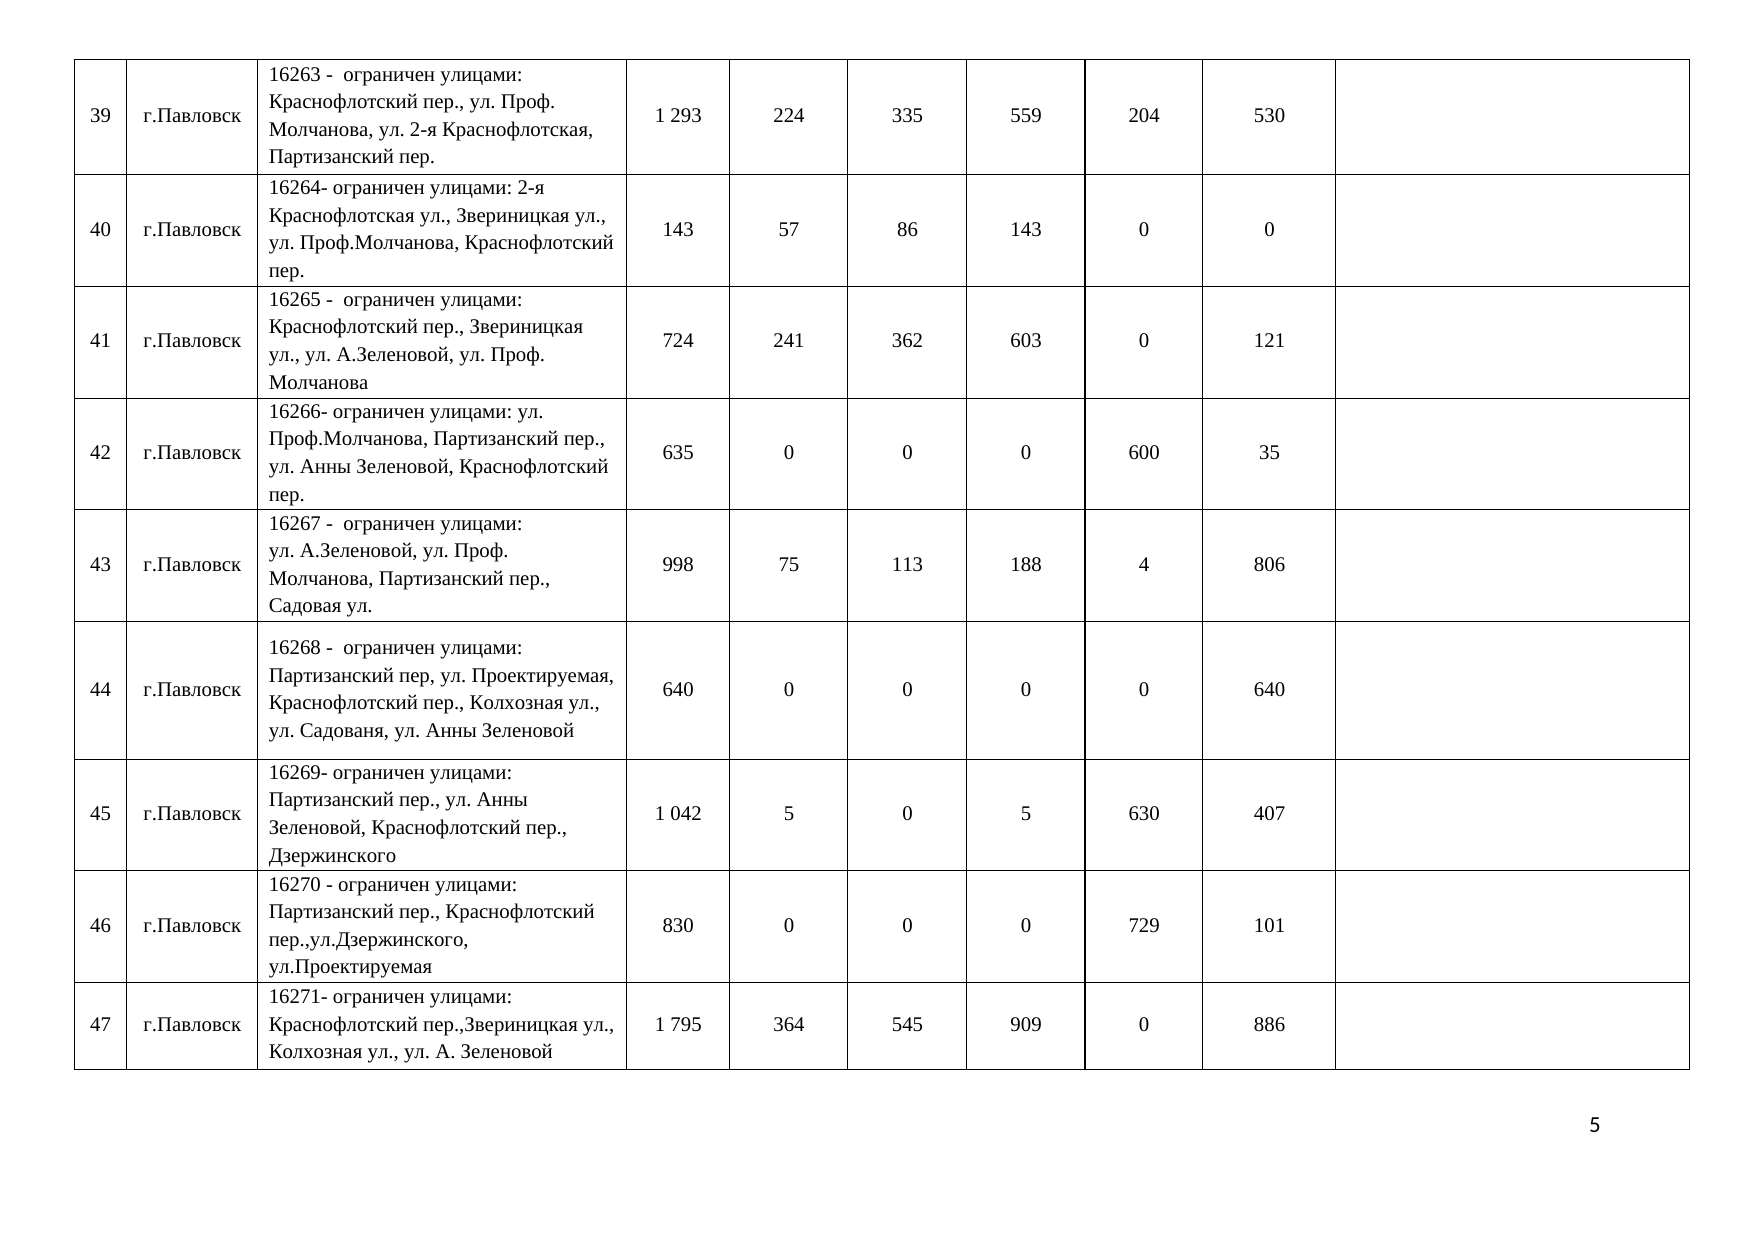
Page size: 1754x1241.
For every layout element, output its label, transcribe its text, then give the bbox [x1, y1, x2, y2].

table_cell 0 [1086, 622, 1202, 759]
table_cell [1336, 760, 1689, 870]
table_cell 545 [848, 983, 966, 1068]
table_cell 16268 - ограничен улицами: Партизанский пер, ул. Проектируемая, Краснофлотский пер., Колхозная ул., ул. Садованя, ул. Анны Зеленовой [258, 622, 626, 759]
table_cell 43 [75, 510, 126, 621]
table_cell 16266- ограничен улицами: ул. Проф.Молчанова, Партизанский пер., ул. Анны Зеленовой, Краснофлотский пер. [258, 399, 626, 509]
table_cell 998 [627, 510, 729, 621]
table_cell 0 [967, 871, 1084, 982]
table_cell 724 [627, 287, 729, 398]
table_cell [1336, 287, 1689, 398]
table_cell 0 [730, 871, 847, 982]
table_cell 44 [75, 622, 126, 759]
table_cell 86 [848, 175, 966, 286]
table_cell г.Павловск [127, 622, 257, 759]
table_cell г.Павловск [127, 510, 257, 621]
table_cell 16265 - ограничен улицами: Краснофлотский пер., Звериницкая ул., ул. А.Зеленовой, ул. Проф. Молчанова [258, 287, 626, 398]
table_cell г.Павловск [127, 175, 257, 286]
table_cell г.Павловск [127, 399, 257, 509]
table_cell 47 [75, 983, 126, 1068]
table_cell 16264- ограничен улицами: 2-я Краснофлотская ул., Звериницкая ул., ул. Проф.Молчанова, Краснофлотский пер. [258, 175, 626, 286]
table_cell 39 [75, 60, 126, 174]
table_cell 335 [848, 60, 966, 174]
table_cell 0 [730, 399, 847, 509]
table_cell 42 [75, 399, 126, 509]
table_cell 41 [75, 287, 126, 398]
table_cell 640 [627, 622, 729, 759]
table_cell [1336, 871, 1689, 982]
table_cell 0 [967, 622, 1084, 759]
table_cell [1336, 175, 1689, 286]
table_cell 16271- ограничен улицами: Краснофлотский пер.,Звериницкая ул., Колхозная ул., ул. А. Зеленовой [258, 983, 626, 1068]
table_cell [1336, 510, 1689, 621]
table_cell 630 [1086, 760, 1202, 870]
table_cell 121 [1203, 287, 1335, 398]
table_cell 16269- ограничен улицами: Партизанский пер., ул. Анны Зеленовой, Краснофлотский пер., Дзержинского [258, 760, 626, 870]
table_cell 0 [1086, 175, 1202, 286]
table_cell 0 [967, 399, 1084, 509]
table_cell 886 [1203, 983, 1335, 1068]
table_cell 559 [967, 60, 1084, 174]
table_cell [1336, 983, 1689, 1068]
table_cell 4 [1086, 510, 1202, 621]
table_cell 0 [730, 622, 847, 759]
table_cell 603 [967, 287, 1084, 398]
table_cell 530 [1203, 60, 1335, 174]
table_cell г.Павловск [127, 60, 257, 174]
table_cell 0 [848, 871, 966, 982]
table_cell 16267 - ограничен улицами: ул. А.Зеленовой, ул. Проф. Молчанова, Партизанский пер., Садовая ул. [258, 510, 626, 621]
table_cell 0 [848, 399, 966, 509]
table_cell 1 293 [627, 60, 729, 174]
table_cell [1336, 399, 1689, 509]
table_cell 729 [1086, 871, 1202, 982]
table_cell 5 [967, 760, 1084, 870]
table_cell 364 [730, 983, 847, 1068]
table_cell 16270 - ограничен улицами: Партизанский пер., Краснофлотский пер.,ул.Дзержинского, ул.Проектируемая [258, 871, 626, 982]
table_cell 143 [967, 175, 1084, 286]
table_cell [1336, 622, 1689, 759]
table_cell 0 [848, 622, 966, 759]
table_cell 16263 - ограничен улицами: Краснофлотский пер., ул. Проф. Молчанова, ул. 2-я Краснофлотская, Партизанский пер. [258, 60, 626, 174]
table_cell 101 [1203, 871, 1335, 982]
table_cell 241 [730, 287, 847, 398]
table_cell 909 [967, 983, 1084, 1068]
table_cell 0 [1086, 287, 1202, 398]
table_cell 113 [848, 510, 966, 621]
table_cell 57 [730, 175, 847, 286]
table_cell [1336, 60, 1689, 174]
table_cell 0 [1203, 175, 1335, 286]
table_cell 204 [1086, 60, 1202, 174]
table_cell 45 [75, 760, 126, 870]
table_cell 806 [1203, 510, 1335, 621]
table_cell 188 [967, 510, 1084, 621]
table_cell г.Павловск [127, 871, 257, 982]
table_cell 407 [1203, 760, 1335, 870]
table_cell 600 [1086, 399, 1202, 509]
table_cell 635 [627, 399, 729, 509]
table_cell 830 [627, 871, 729, 982]
table_cell 40 [75, 175, 126, 286]
table_cell г.Павловск [127, 760, 257, 870]
table_cell 362 [848, 287, 966, 398]
table_cell 46 [75, 871, 126, 982]
table_cell 0 [848, 760, 966, 870]
table_cell 1 795 [627, 983, 729, 1068]
table_cell г.Павловск [127, 983, 257, 1068]
table_cell г.Павловск [127, 287, 257, 398]
table_cell 0 [1086, 983, 1202, 1068]
table_cell 224 [730, 60, 847, 174]
table_cell 1 042 [627, 760, 729, 870]
table_cell 640 [1203, 622, 1335, 759]
table_cell 5 [730, 760, 847, 870]
table_cell 75 [730, 510, 847, 621]
table_cell 143 [627, 175, 729, 286]
table_cell 35 [1203, 399, 1335, 509]
